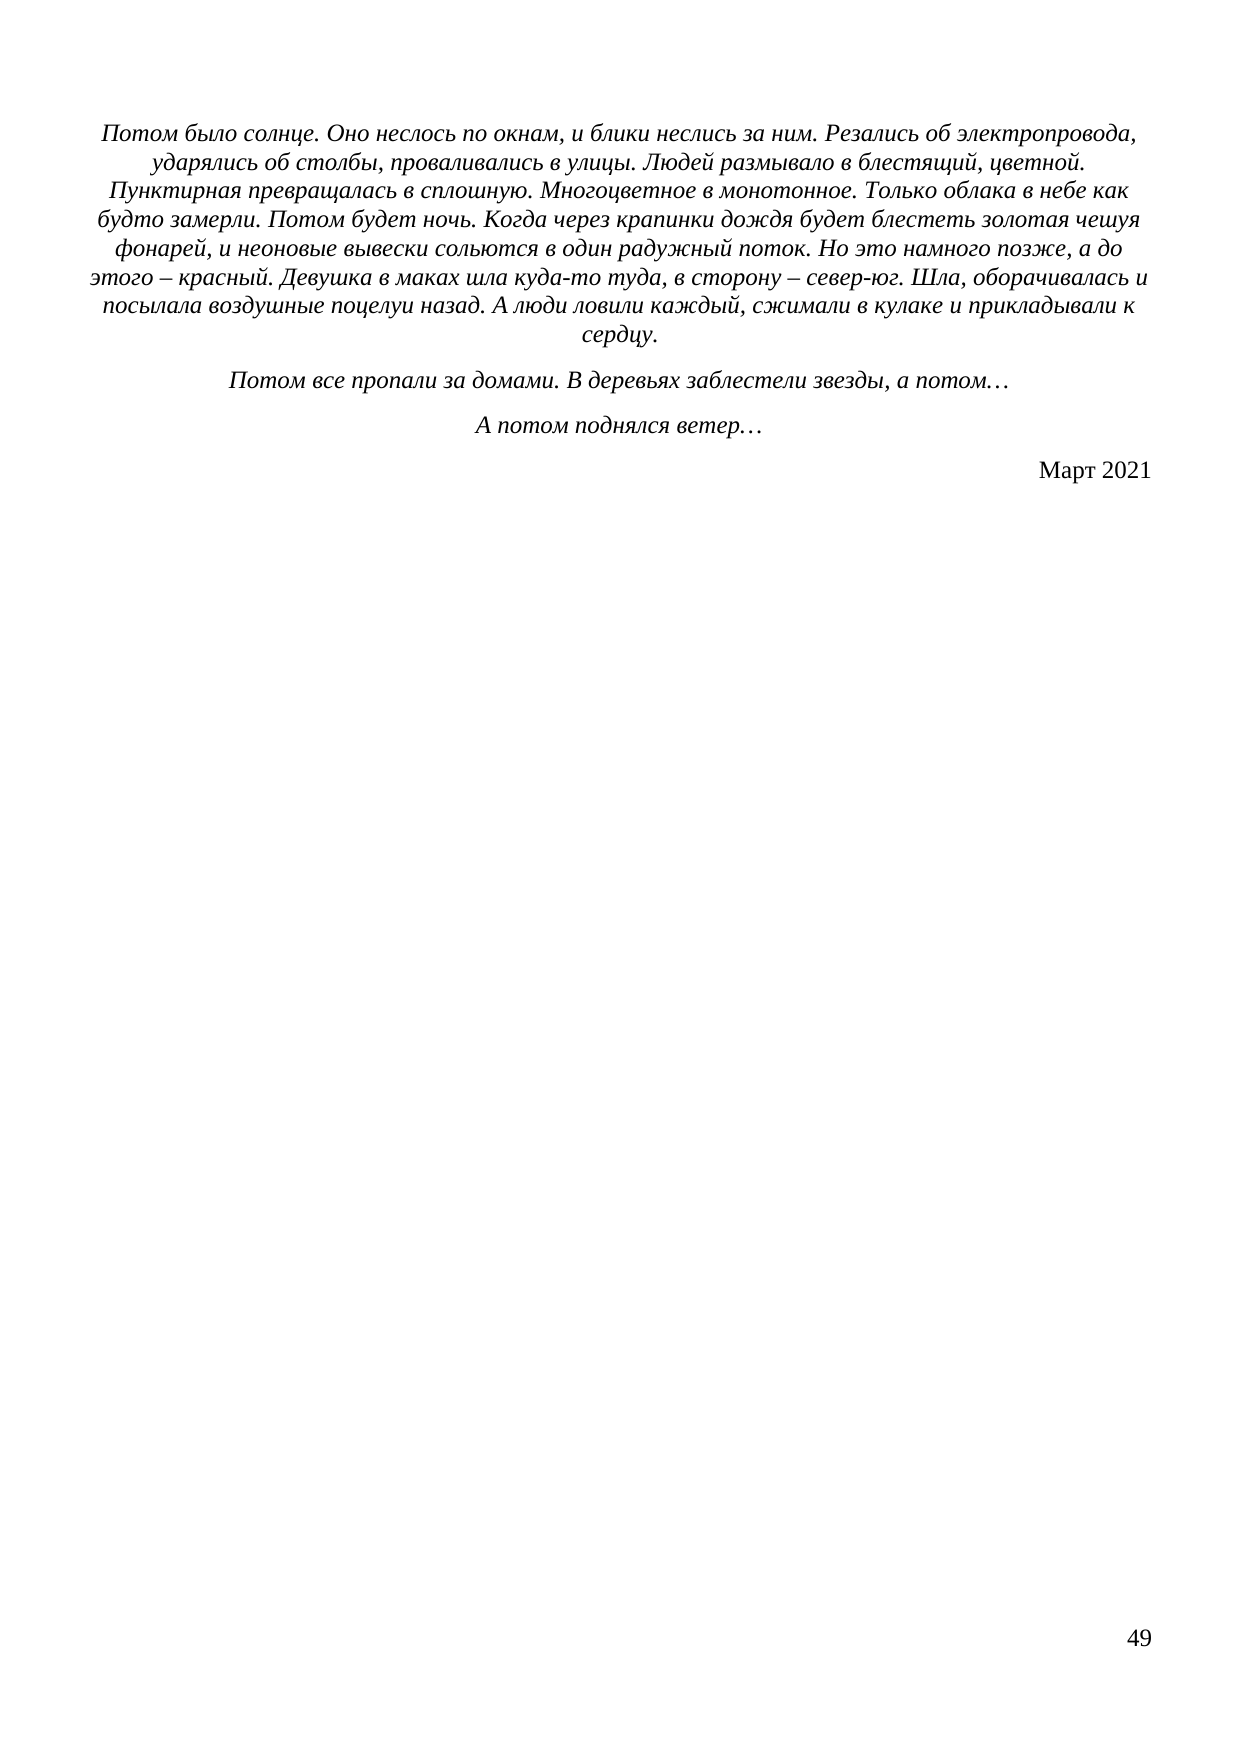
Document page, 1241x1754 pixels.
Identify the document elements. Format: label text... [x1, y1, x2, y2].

text Март 2021 [88, 456, 1152, 484]
text Потом было солнце. Оно неслось по окнам, и блики неслись за ним. Резались об электропровода, ударялись об столбы, проваливались в улицы. Людей размывало в блестящий, цветной. Пунктирная превращалась в сплошную. Многоцветное в монотонное. Только облака в небе как будто замерли. Потом будет ночь. Когда через крапинки дождя будет блестеть золотая чешуя фонарей, и неоновые вывески сольются в один радужный поток. Но это намного позже, а до этого – красный. Девушка в маках шла куда-то туда, в сторону – север-юг. Шла, оборачивалась и посылала воздушные поцелуи назад. А люди ловили каждый, сжимали в кулаке и прикладывали к сердцу. [88, 118, 1152, 348]
text Потом все пропали за домами. В деревьях заблестели звезды, а потом… [88, 365, 1152, 393]
text А потом поднялся ветер… [88, 410, 1152, 439]
